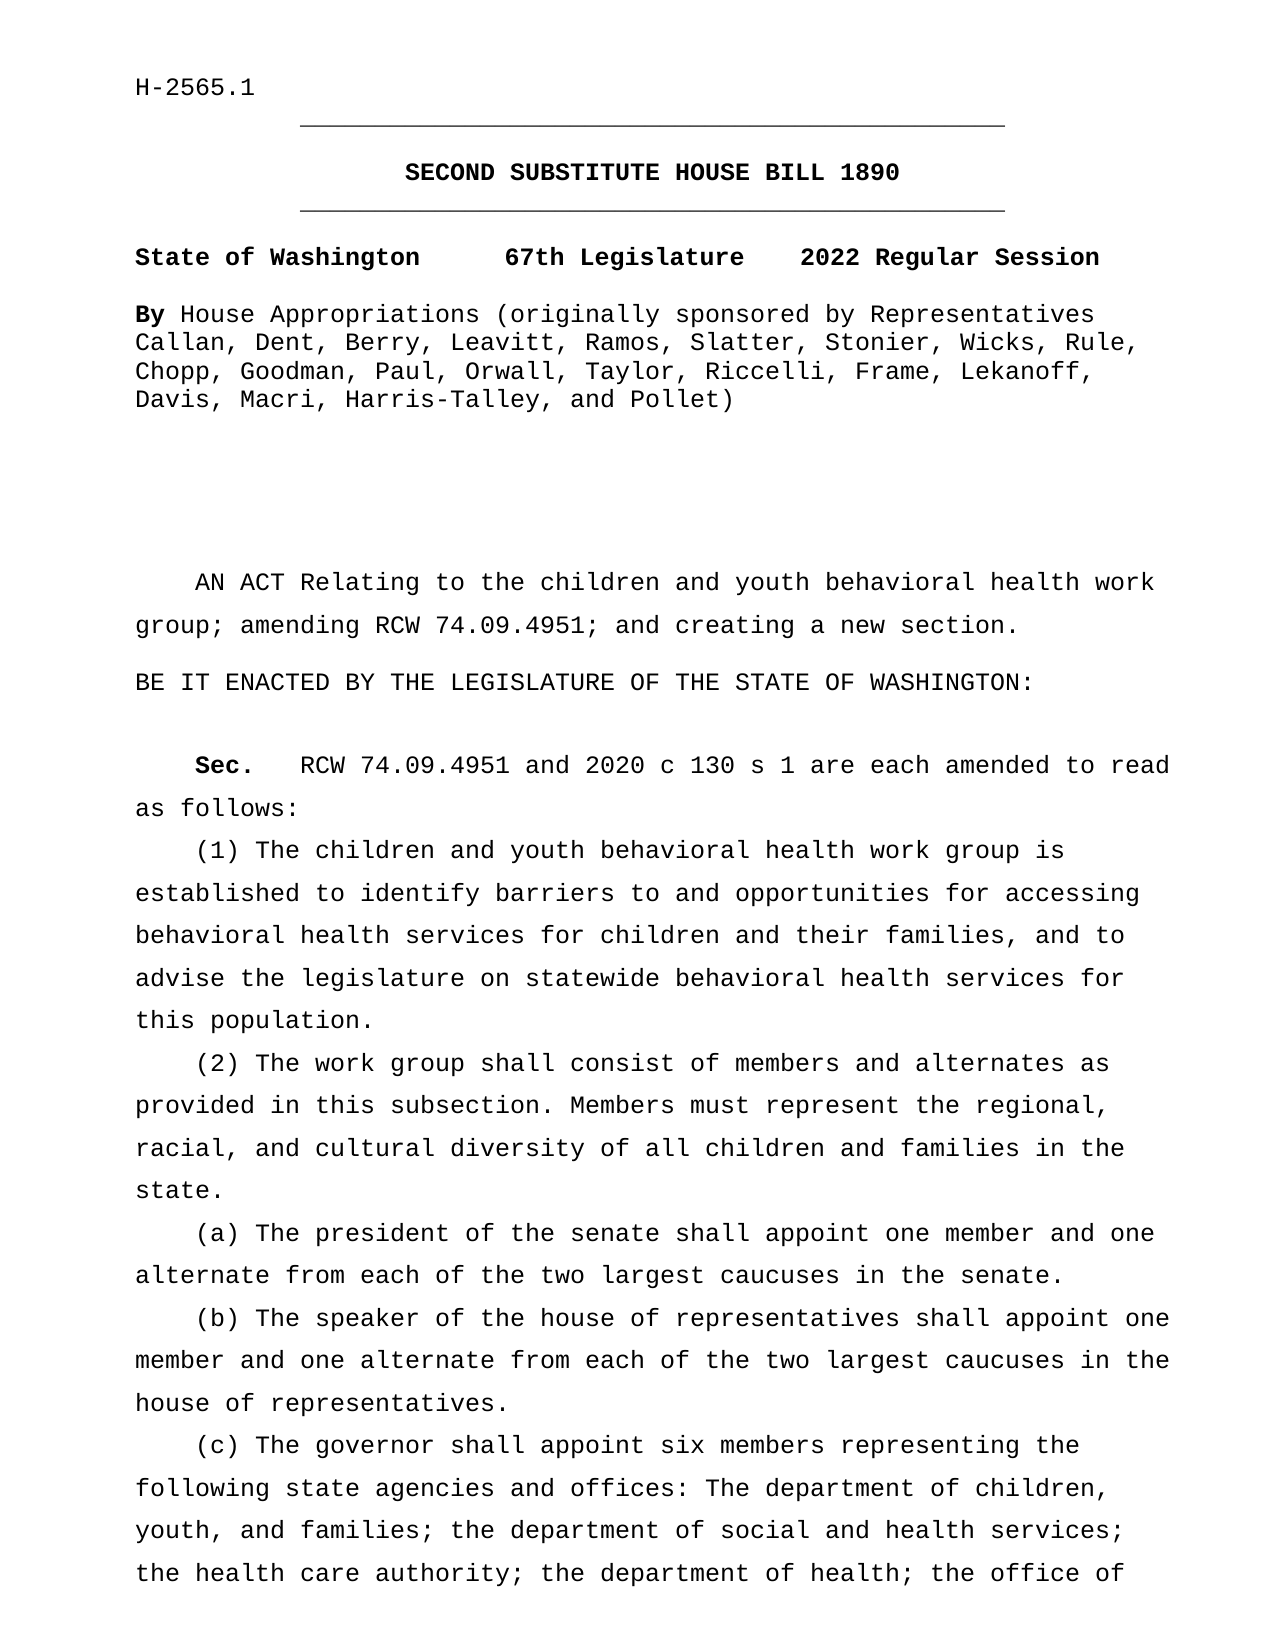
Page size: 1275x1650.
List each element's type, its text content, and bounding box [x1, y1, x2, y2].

text _______________________________________________ [135, 188, 1170, 217]
text (b) The speaker of the house of representatives shall appoint one member and one alternate from each of the two largest caucuses in the house of representatives. [135, 1292, 1170, 1420]
text BE IT ENACTED BY THE LEGISLATURE OF THE STATE OF WASHINGTON: [135, 670, 1170, 698]
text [135, 1420, 1170, 1590]
text SECOND SUBSTITUTE HOUSE BILL 1890 [135, 160, 1170, 188]
text AN ACT Relating to the children and youth behavioral health work group; amending RCW 74.09.4951; and creating a new section. [135, 557, 1170, 642]
text State of Washington 67th Legislature 2022 Regular Session [135, 245, 1170, 273]
text H-2565.1 [135, 75, 1170, 103]
text (1) The children and youth behavioral health work group is established to identify barriers to and opportunities for accessing behavioral health services for children and their families, and to advise the legislature on statewide behavioral health services for this population. [135, 825, 1170, 1037]
text Sec. RCW 74.09.4951 and 2020 c 130 s 1 are each amended to read as follows: [135, 740, 1170, 825]
text (a) The president of the senate shall appoint one member and one alternate from each of the two largest caucuses in the senate. [135, 1207, 1170, 1292]
text (2) The work group shall consist of members and alternates as provided in this subsection. Members must represent the regional, racial, and cultural diversity of all children and families in the state. [135, 1037, 1170, 1207]
text _______________________________________________ [135, 103, 1170, 132]
text By House Appropriations (originally sponsored by Representatives Callan, Dent, Berry, Leavitt, Ramos, Slatter, Stonier, Wicks, Rule, Chopp, Goodman, Paul, Orwall, Taylor, Riccelli, Frame, Lekanoff, Davis, Macri, Harris-Talley, and Pollet) [135, 302, 1170, 415]
